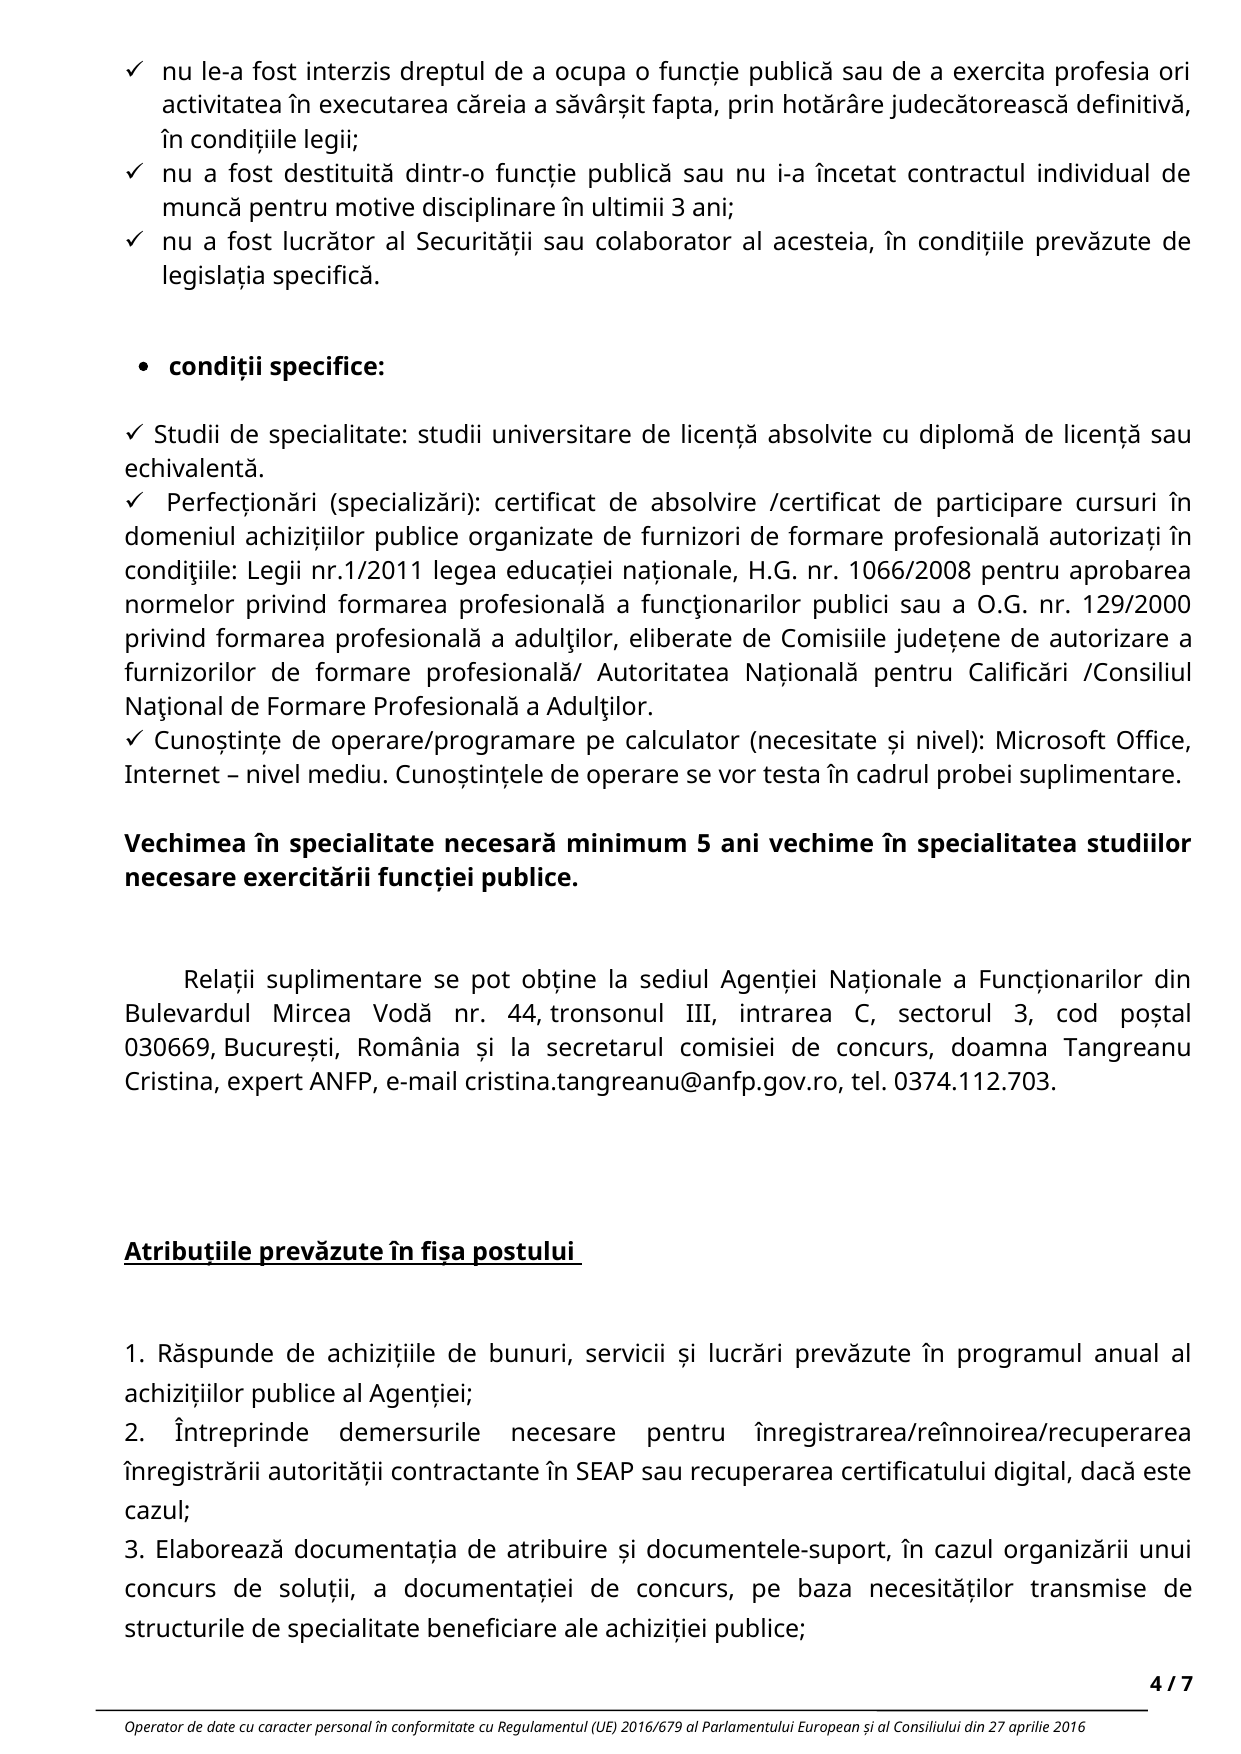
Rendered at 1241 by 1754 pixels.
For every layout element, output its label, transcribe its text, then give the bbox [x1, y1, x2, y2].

list Studii de specialitate: studii universitare de licență absolvite cu diplomă de licență sau echivalentă. [124, 416, 1193, 484]
text 2. Întreprinde demersurile necesare pentru înregistrarea/reînnoirea/recuperarea înregistrării autorității contractante în SEAP sau recuperarea certificatului digital, dacă este cazul; [124, 1414, 1193, 1527]
text 3. Elaborează documentația de atribuire și documentele-suport, în cazul organizării unui concurs de soluții, a documentației de concurs, pe baza necesităților transmise de structurile de specialitate beneficiare ale achiziției publice; [124, 1532, 1193, 1644]
list condiții specifice: [124, 348, 1193, 382]
list nu le-a fost interzis dreptul de a ocupa o funcţie publică sau de a exercita profesia ori activitatea în executarea căreia a săvârşit fapta, prin hotărâre judecătorească definitivă, în condiţiile legii; [124, 53, 1193, 155]
list nu a fost destituită dintr-o funcţie publică sau nu i-a încetat contractul individual de muncă pentru motive disciplinare în ultimii 3 ani; [124, 155, 1193, 223]
text Vechimea în specialitate necesară minimum 5 ani vechime în specialitatea studiilor necesare exercitării funcției publice. [124, 825, 1193, 893]
list Perfecţionări (specializări): certificat de absolvire /certificat de participare cursuri în domeniul achizițiilor publice organizate de furnizori de formare profesională autorizați în condiţiile: Legii nr.1/2011 legea educației naționale, H.G. nr. 1066/2008 pentru aprobarea normelor privind formarea profesională a funcţionarilor publici sau a O.G. nr. 129/2000 privind formarea profesională a adulţilor, eliberate de Comisiile județene de autorizare a furnizorilor de formare profesională/ Autoritatea Națională pentru Calificări /Consiliul Naţional de Formare Profesională a Adulţilor. [124, 484, 1193, 723]
text 1. Răspunde de achizițiile de bunuri, servicii și lucrări prevăzute în programul anual al achizițiilor publice al Agenției; [124, 1336, 1193, 1409]
list nu a fost lucrător al Securităţii sau colaborator al acesteia, în condiţiile prevăzute de legislaţia specifică. [124, 223, 1193, 292]
text Relaţii suplimentare se pot obţine la sediul Agenţiei Naţionale a Funcţionarilor din Bulevardul Mircea Vodă nr. 44, tronsonul III, intrarea C, sectorul 3, cod poştal 030669, Bucureşti, România şi la secretarul comisiei de concurs, doamna Tangreanu Cristina, expert ANFP, e-mail cristina.tangreanu@anfp.gov.ro, tel. 0374.112.703. [124, 961, 1193, 1098]
text Atribuțiile prevăzute în fişa postului [124, 1234, 1193, 1268]
list Cunoștințe de operare/programare pe calculator (necesitate şi nivel): Microsoft Office, Internet – nivel mediu. Cunoștințele de operare se vor testa în cadrul probei suplimentare. [124, 723, 1193, 791]
